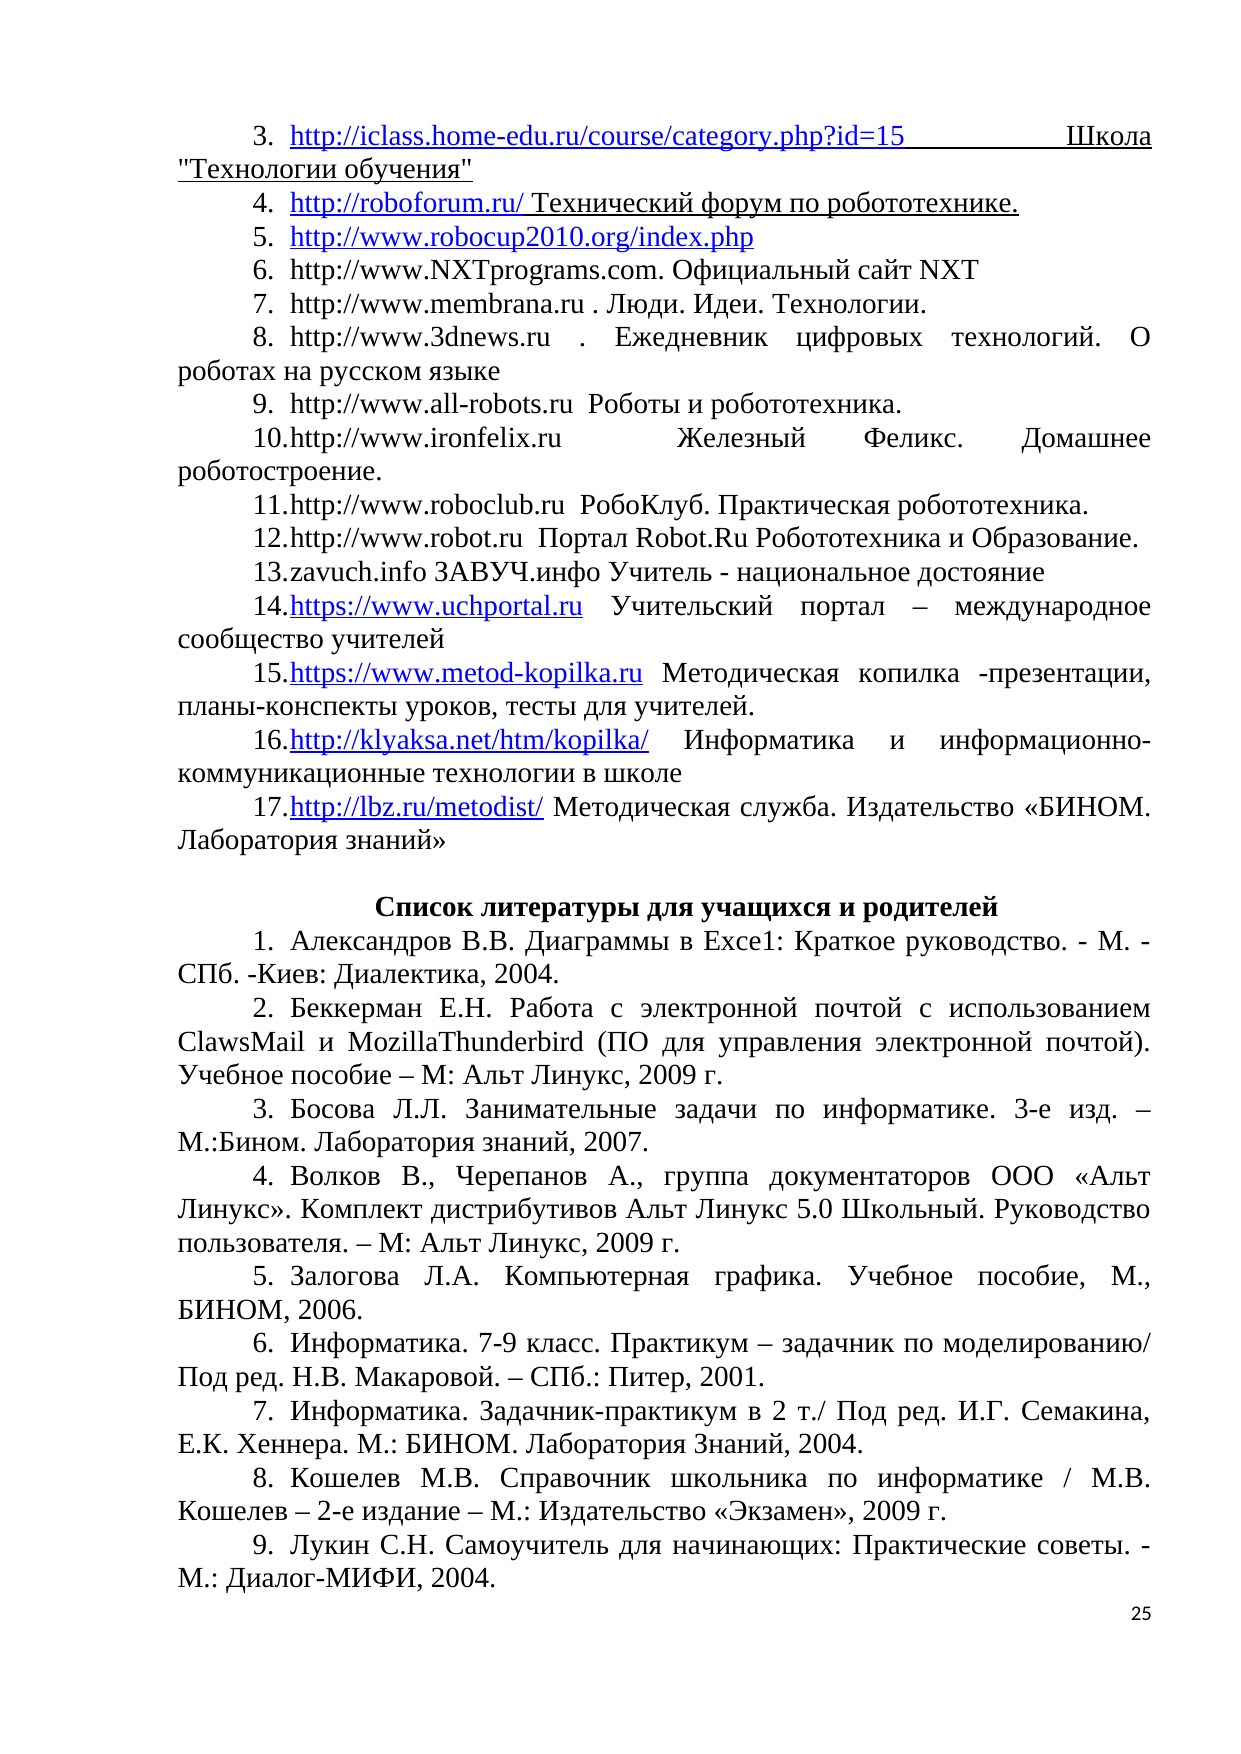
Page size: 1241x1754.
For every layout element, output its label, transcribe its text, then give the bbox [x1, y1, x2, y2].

list http://lbz.ru/metodist/ Методическая служба. Издательство «БИНОМ. Лаборатория знаний» [177, 789, 1152, 856]
list Александров В.В. Диаграммы в Ехсе1: Краткое руководство. - М. - СПб. -Киев: Диалектика, 2004. [177, 923, 1152, 990]
list https://www.uchportal.ru Учительский портал – международное сообщество учителей [177, 588, 1152, 655]
list http://www.3dnews.ru . Ежедневник цифровых технологий. О роботах на русском языке [177, 319, 1152, 386]
list http://www.NXTprograms.com. Официальный сайт NXT [177, 252, 1152, 286]
list Беккерман Е.Н. Работа с электронной почтой с использованием ClawsMail и MozillaThunderbird (ПО для управления электронной почтой). Учебное пособие – М: Альт Линукс, 2009 г. [177, 990, 1152, 1091]
list Информатика. 7-9 класс. Практикум – задачник по моделированию/ Под ред. Н.В. Макаровой. – СПб.: Питер, 2001. [177, 1326, 1152, 1393]
list http://www.roboclub.ru РобоКлуб. Практическая робототехника. [177, 487, 1152, 521]
list http://www.ironfelix.ru Железный Феликс. Домашнее роботостроение. [177, 420, 1152, 487]
list Кошелев М.В. Справочник школьника по информатике / М.В. Кошелев – 2-е издание – М.: Издательство «Экзамен», 2009 г. [177, 1460, 1152, 1527]
list Волков В., Черепанов А., группа документаторов ООО «Альт Линукс». Комплект дистрибутивов Альт Линукс 5.0 Школьный. Руководство пользователя. – М: Альт Линукс, 2009 г. [177, 1158, 1152, 1258]
list http://roboforum.ru/ Технический форум по робототехнике. [177, 185, 1152, 219]
list http://www.robot.ru Портал Robot.Ru Робототехника и Образование. [177, 521, 1152, 554]
list Босова Л.Л. Занимательные задачи по информатике. 3-е изд. – М.:Бином. Лаборатория знаний, 2007. [177, 1091, 1152, 1158]
list http://www.all-robots.ru Роботы и робототехника. [177, 386, 1152, 420]
list http://klyaksa.net/htm/kopilka/ Информатика и информационно-коммуникационные технологии в школе [177, 722, 1152, 789]
list Лукин С.Н. Самоучитель для начинающих: Практические советы. - М.: Диалог-МИФИ, 2004. [177, 1527, 1152, 1594]
list Информатика. Задачник-практикум в 2 т./ Под ред. И.Г. Семакина, Е.К. Хеннера. М.: БИНОМ. Лаборатория Знаний, 2004. [177, 1393, 1152, 1460]
list http://www.membrana.ru . Люди. Идеи. Технологии. [177, 286, 1152, 319]
list zavuch.info ЗАВУЧ.инфо Учитель - национальное достояние [177, 554, 1152, 588]
text Список литературы для учащихся и родителей [118, 889, 1152, 923]
list https://www.metod-kopilka.ru Методическая копилка -презентации, планы-конспекты уроков, тесты для учителей. [177, 655, 1152, 722]
list http://iclass.home-edu.ru/course/category.php?id=15 Школа "Технологии обучения" [177, 118, 1152, 185]
list Залогова Л.А. Компьютерная графика. Учебное пособие, М., БИНОМ, 2006. [177, 1258, 1152, 1326]
list http://www.robocup2010.org/index.php [177, 219, 1152, 252]
